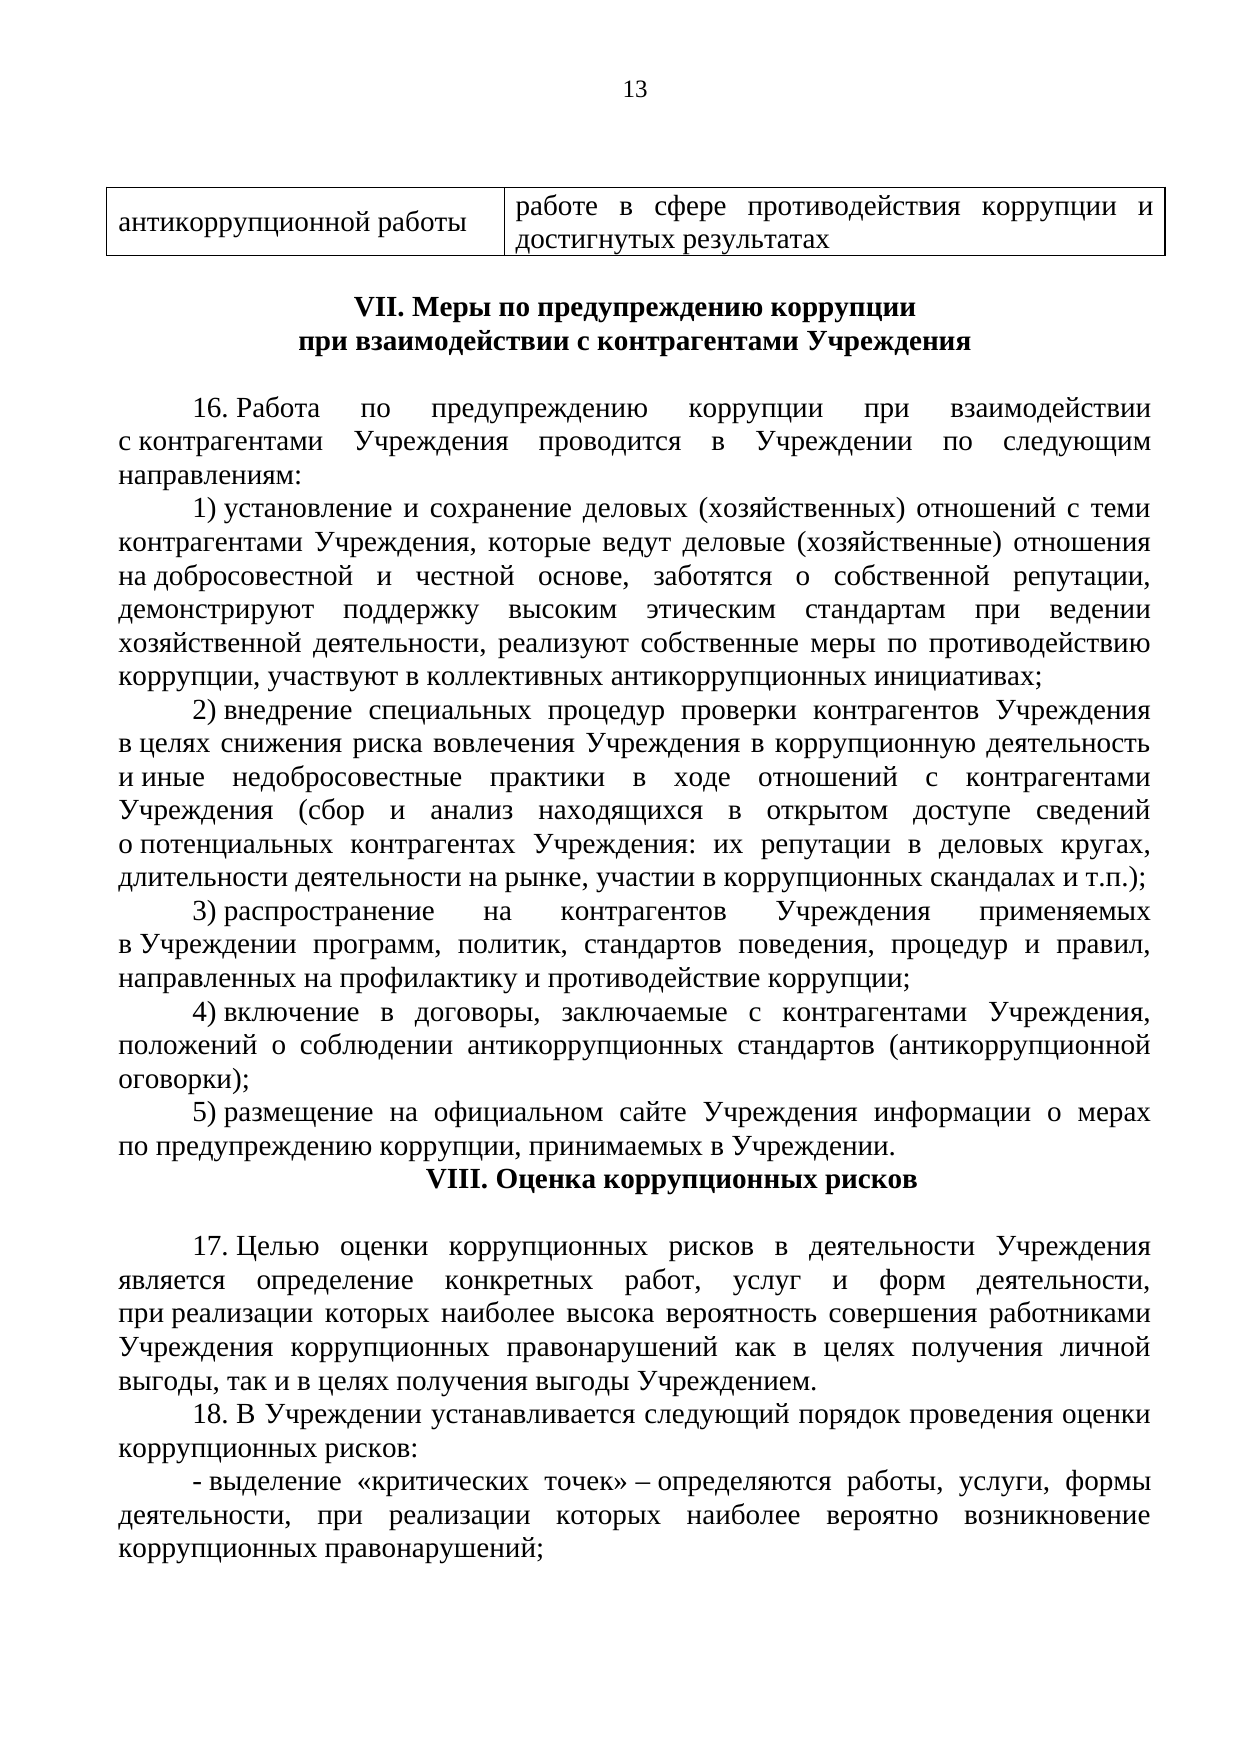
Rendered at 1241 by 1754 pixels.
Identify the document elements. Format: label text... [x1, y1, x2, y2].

text при взаимодействии с контрагентами Учреждения [118, 323, 1152, 356]
text 5) размещение на официальном сайте Учреждения информации о мерах по предупреждению коррупции, принимаемых в Учреждении. [118, 1094, 1152, 1161]
text 17. Целью оценки коррупционных рисков в деятельности Учреждения является определение конкретных работ, услуг и форм деятельности, при реализации которых наиболее высока вероятность совершения работниками Учреждения коррупционных правонарушений как в целях получения личной выгоды, так и в целях получения выгоды Учреждением. [118, 1228, 1152, 1396]
text 4) включение в договоры, заключаемые с контрагентами Учреждения, положений о соблюдении антикоррупционных стандартов (антикоррупционной оговорки); [118, 994, 1152, 1094]
text 18. В Учреждении устанавливается следующий порядок проведения оценки коррупционных рисков: [118, 1396, 1152, 1463]
text 16. Работа по предупреждению коррупции при взаимодействии с контрагентами Учреждения проводится в Учреждении по следующим направлениям: [118, 390, 1152, 491]
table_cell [107, 188, 504, 255]
text 1) установление и сохранение деловых (хозяйственных) отношений с теми контрагентами Учреждения, которые ведут деловые (хозяйственные) отношения на добросовестной и честной основе, заботятся о собственной репутации, демонстрируют поддержку высоким этическим стандартам при ведении хозяйственной деятельности, реализуют собственные меры по противодействию коррупции, участвуют в коллективных антикоррупционных инициативах; [118, 491, 1152, 692]
text VII. Меры по предупреждению коррупции [118, 289, 1152, 323]
text 2) внедрение специальных процедур проверки контрагентов Учреждения в целях снижения риска вовлечения Учреждения в коррупционную деятельность и иные недобросовестные практики в ходе отношений с контрагентами Учреждения (сбор и анализ находящихся в открытом доступе сведений о потенциальных контрагентах Учреждения: их репутации в деловых кругах, длительности деятельности на рынке, участии в коррупционных скандалах и т.п.); [118, 692, 1152, 893]
text - выделение «критических точек» ‒ определяются работы, услуги, формы деятельности, при реализации которых наиболее вероятно возникновение коррупционных правонарушений; [118, 1463, 1152, 1564]
text 3) распространение на контрагентов Учреждения применяемых в Учреждении программ, политик, стандартов поведения, процедур и правил, направленных на профилактику и противодействие коррупции; [118, 893, 1152, 994]
text VIII. Оценка коррупционных рисков [118, 1161, 1152, 1195]
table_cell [505, 188, 1164, 255]
